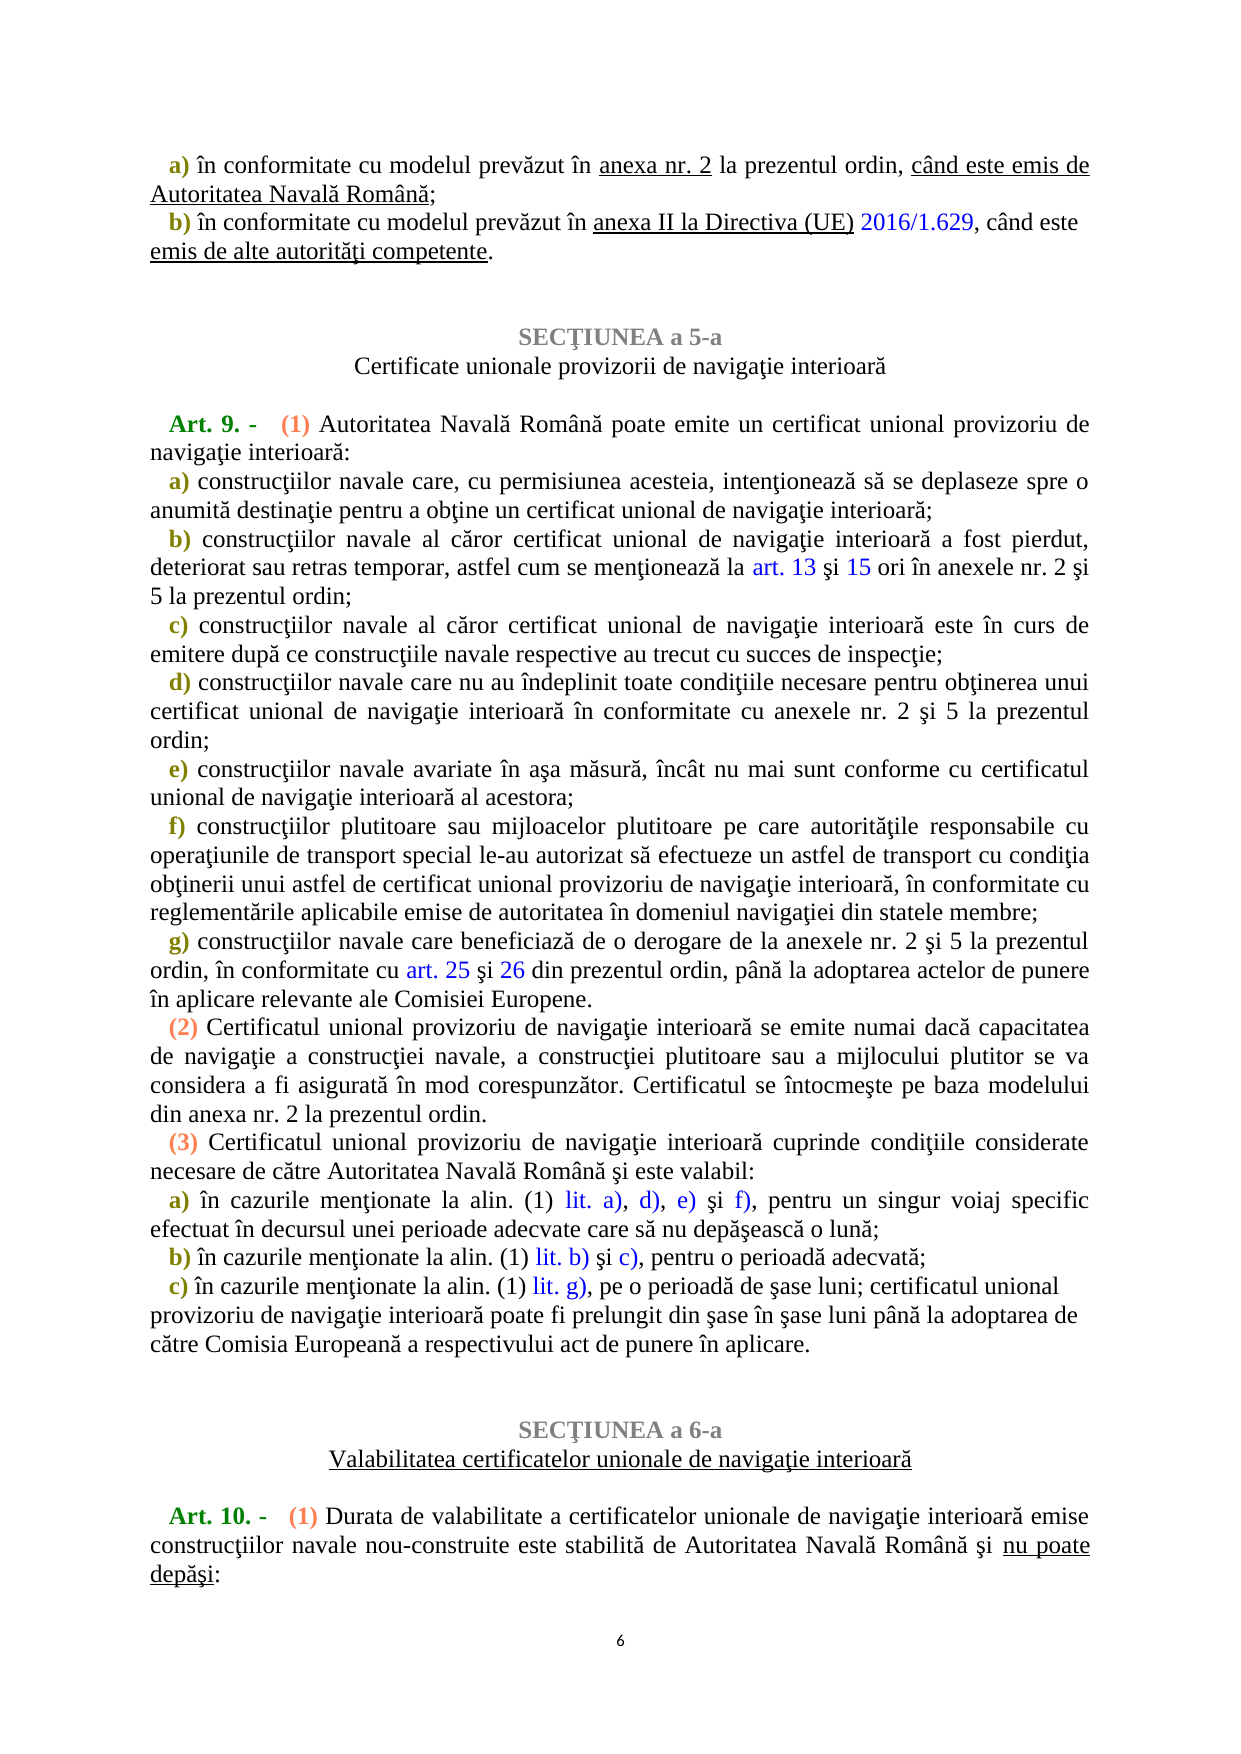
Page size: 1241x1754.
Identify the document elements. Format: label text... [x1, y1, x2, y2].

text b) construcţiilor navale al căror certificat unional de navigaţie interioară a fost pierdut, deteriorat sau retras temporar, astfel cum se menţionează la art. 13 şi 15 ori în anexele nr. 2 şi 5 la prezentul ordin; [150, 524, 1090, 610]
text d) construcţiilor navale care nu au îndeplinit toate condiţiile necesare pentru obţinerea unui certificat unional de navigaţie interioară în conformitate cu anexele nr. 2 şi 5 la prezentul ordin; [150, 667, 1090, 754]
text SECŢIUNEA a 6-a Valabilitatea certificatelor unionale de navigaţie interioară [150, 1415, 1090, 1501]
text b) în cazurile menţionate la alin. (1) lit. b) şi c), pentru o perioadă adecvată; [150, 1242, 1090, 1271]
text f) construcţiilor plutitoare sau mijloacelor plutitoare pe care autorităţile responsabile cu operaţiunile de transport special le-au autorizat să efectueze un astfel de transport cu condiţia obţinerii unui astfel de certificat unional provizoriu de navigaţie interioară, în conformitate cu reglementările aplicabile emise de autoritatea în domeniul navigaţiei din statele membre; [150, 811, 1090, 926]
text (2) Certificatul unional provizoriu de navigaţie interioară se emite numai dacă capacitatea de navigaţie a construcţiei navale, a construcţiei plutitoare sau a mijlocului plutitor se va considera a fi asigurată în mod corespunzător. Certificatul se întocmeşte pe baza modelului din anexa nr. 2 la prezentul ordin. [150, 1012, 1090, 1127]
text c) în cazurile menţionate la alin. (1) lit. g), pe o perioadă de şase luni; certificatul unional provizoriu de navigaţie interioară poate fi prelungit din şase în şase luni până la adoptarea de către Comisia Europeană a respectivului act de punere în aplicare. [150, 1271, 1090, 1415]
text Art. 9. - (1) Autoritatea Navală Română poate emite un certificat unional provizoriu de navigaţie interioară: [150, 409, 1090, 466]
text Art. 10. - (1) Durata de valabilitate a certificatelor unionale de navigaţie interioară emise construcţiilor navale nou-construite este stabilită de Autoritatea Navală Română şi nu poate depăşi: [150, 1501, 1090, 1587]
text a) în cazurile menţionate la alin. (1) lit. a), d), e) şi f), pentru un singur voiaj specific efectuat în decursul unei perioade adecvate care să nu depăşească o lună; [150, 1185, 1090, 1242]
text SECŢIUNEA a 5-a Certificate unionale provizorii de navigaţie interioară [150, 322, 1090, 409]
text e) construcţiilor navale avariate în aşa măsură, încât nu mai sunt conforme cu certificatul unional de navigaţie interioară al acestora; [150, 754, 1090, 811]
text b) în conformitate cu modelul prevăzut în anexa II la Directiva (UE) 2016/1.629, când este emis de alte autorităţi competente. [150, 207, 1090, 322]
text g) construcţiilor navale care beneficiază de o derogare de la anexele nr. 2 şi 5 la prezentul ordin, în conformitate cu art. 25 şi 26 din prezentul ordin, până la adoptarea actelor de punere în aplicare relevante ale Comisiei Europene. [150, 926, 1090, 1012]
text c) construcţiilor navale al căror certificat unional de navigaţie interioară este în curs de emitere după ce construcţiile navale respective au trecut cu succes de inspecţie; [150, 610, 1090, 667]
text a) în conformitate cu modelul prevăzut în anexa nr. 2 la prezentul ordin, când este emis de Autoritatea Navală Română; [150, 150, 1090, 207]
text a) construcţiilor navale care, cu permisiunea acesteia, intenţionează să se deplaseze spre o anumită destinaţie pentru a obţine un certificat unional de navigaţie interioară; [150, 466, 1090, 524]
text (3) Certificatul unional provizoriu de navigaţie interioară cuprinde condiţiile considerate necesare de către Autoritatea Navală Română şi este valabil: [150, 1127, 1090, 1185]
